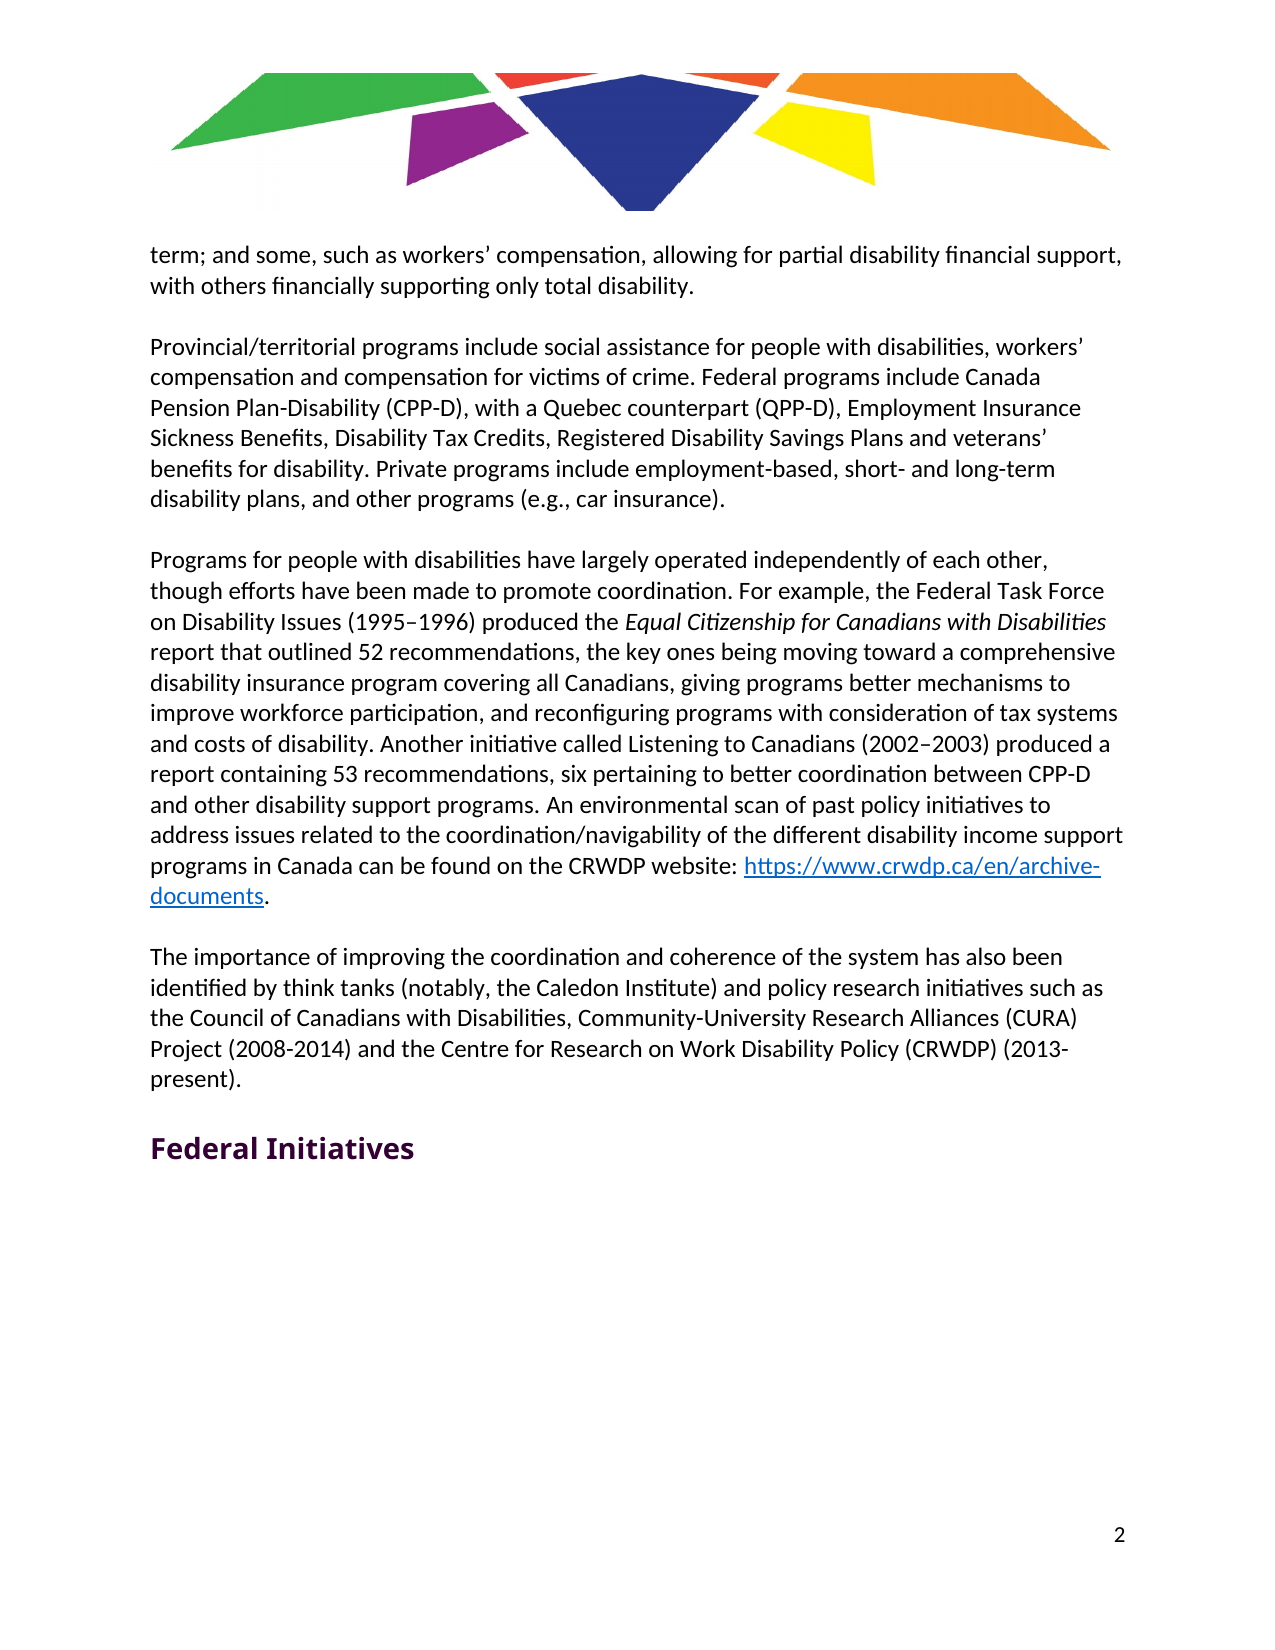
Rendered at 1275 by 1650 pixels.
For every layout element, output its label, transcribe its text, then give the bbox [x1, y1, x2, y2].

text The importance of improving the coordination and coherence of the system has also been identified by think tanks (notably, the Caledon Institute) and policy research initiatives such as the Council of Canadians with Disabilities, Community-University Research Alliances (CURA) Project (2008-2014) and the Centre for Research on Work Disability Policy (CRWDP) (2013-present). [150, 941, 1125, 1094]
text Provincial/territorial programs include social assistance for people with disabilities, workers’ compensation and compensation for victims of crime. Federal programs include Canada Pension Plan-Disability (CPP-D), with a Quebec counterpart (QPP-D), Employment Insurance Sickness Benefits, Disability Tax Credits, Registered Disability Savings Plans and veterans’ benefits for disability. Private programs include employment-based, short- and long-term disability plans, and other programs (e.g., car insurance). [150, 331, 1125, 514]
picture [150, 73, 1123, 211]
text Programs for people with disabilities have largely operated independently of each other, though efforts have been made to promote coordination. For example, the Federal Task Force on Disability Issues (1995–1996) produced the Equal Citizenship for Canadians with Disabilities report that outlined 52 recommendations, the key ones being moving toward a comprehensive disability insurance program covering all Canadians, giving programs better mechanisms to improve workforce participation, and reconfiguring programs with consideration of tax systems and costs of disability. Another initiative called Listening to Canadians (2002–2003) produced a report containing 53 recommendations, six pertaining to better coordination between CPP-D and other disability support programs. An environmental scan of past policy initiatives to address issues related to the coordination/navigability of the different disability income support programs in Canada can be found on the CRWDP website: https://www.crwdp.ca/en/archive-documents. [150, 544, 1125, 911]
subtitle Federal Initiatives [150, 1129, 1125, 1168]
